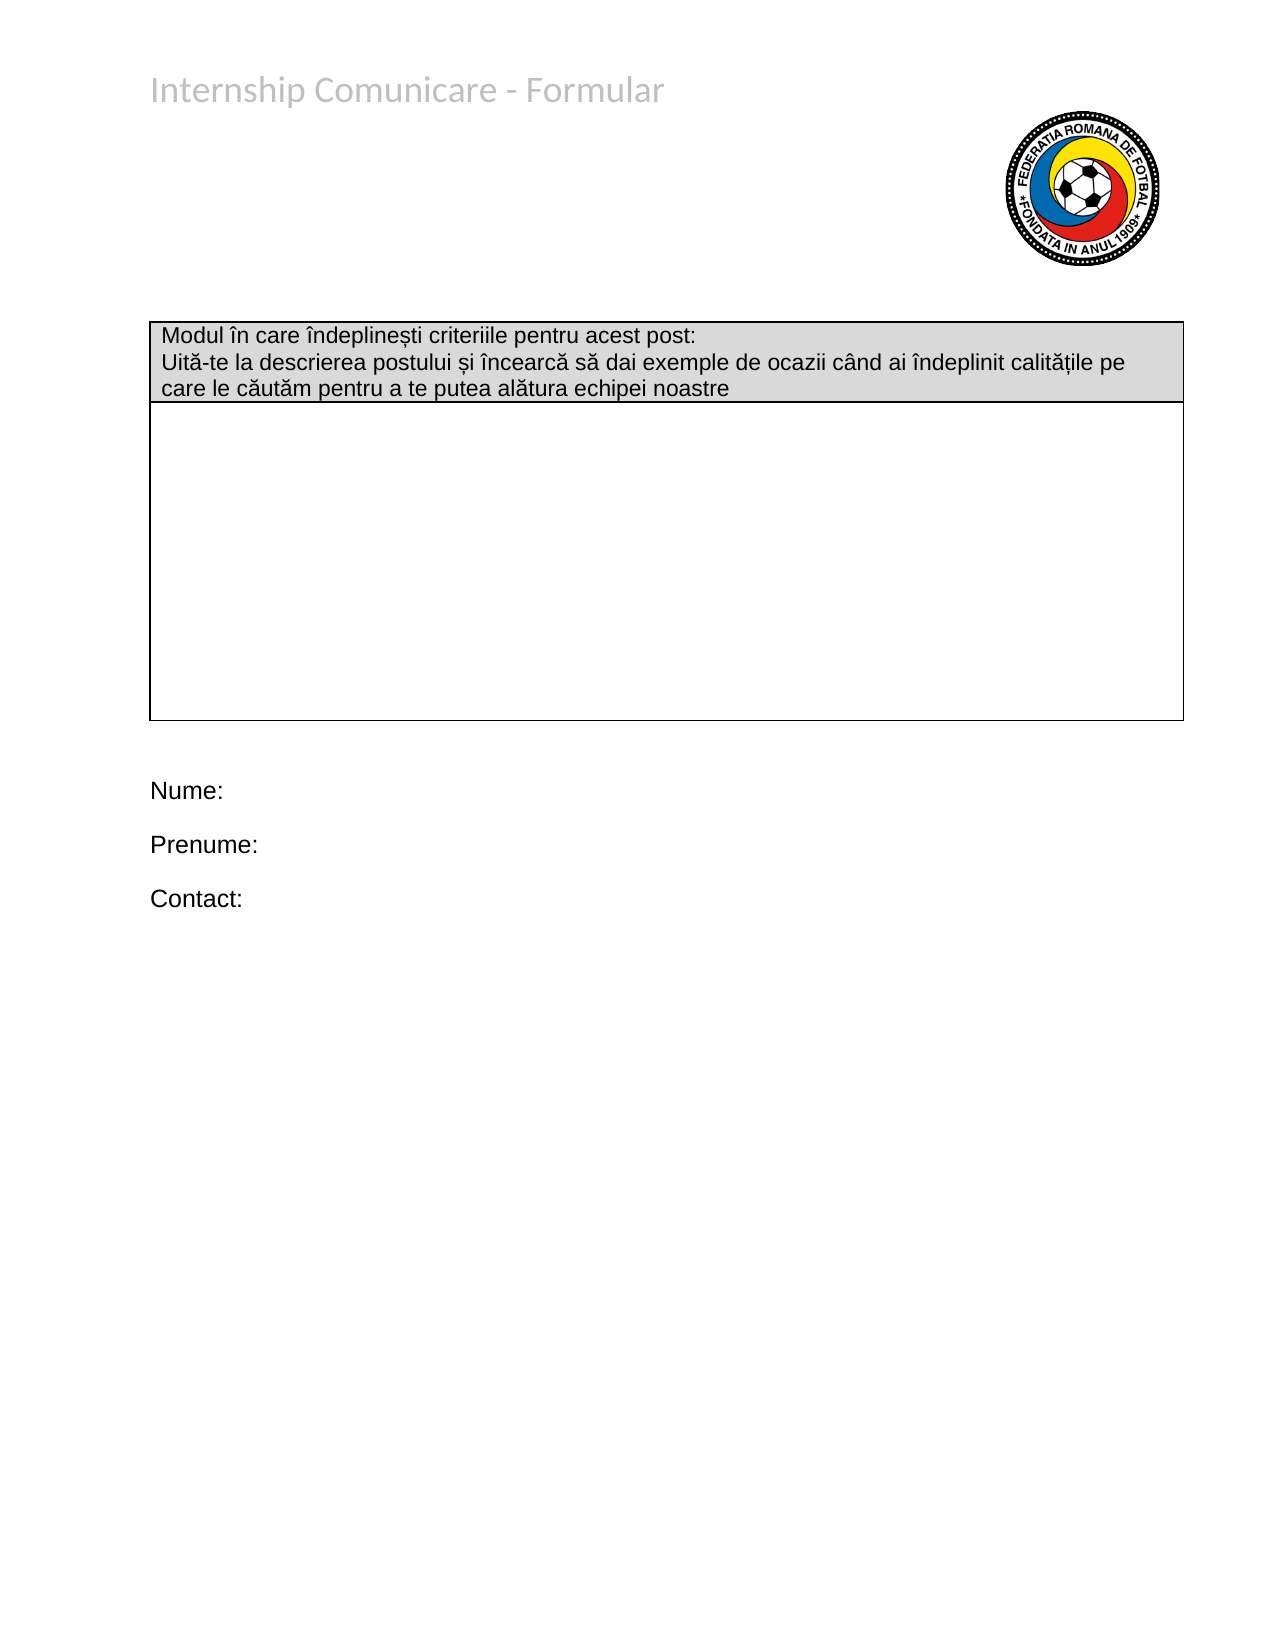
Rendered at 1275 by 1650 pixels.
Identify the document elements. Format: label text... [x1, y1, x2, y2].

picture [1005, 111, 1160, 266]
table_cell [151, 403, 1183, 719]
table_header Modul în care îndeplinești criteriile pentru acest post: Uită-te la descrierea postului și încearcă să dai exemple de ocazii când ai îndeplinit calitățile pe care le căutăm pentru a te putea alătura echipei noastre [151, 323, 1183, 401]
text Nume: [150, 776, 1162, 805]
text Contact: [150, 884, 1162, 913]
text Prenume: [150, 830, 1162, 859]
